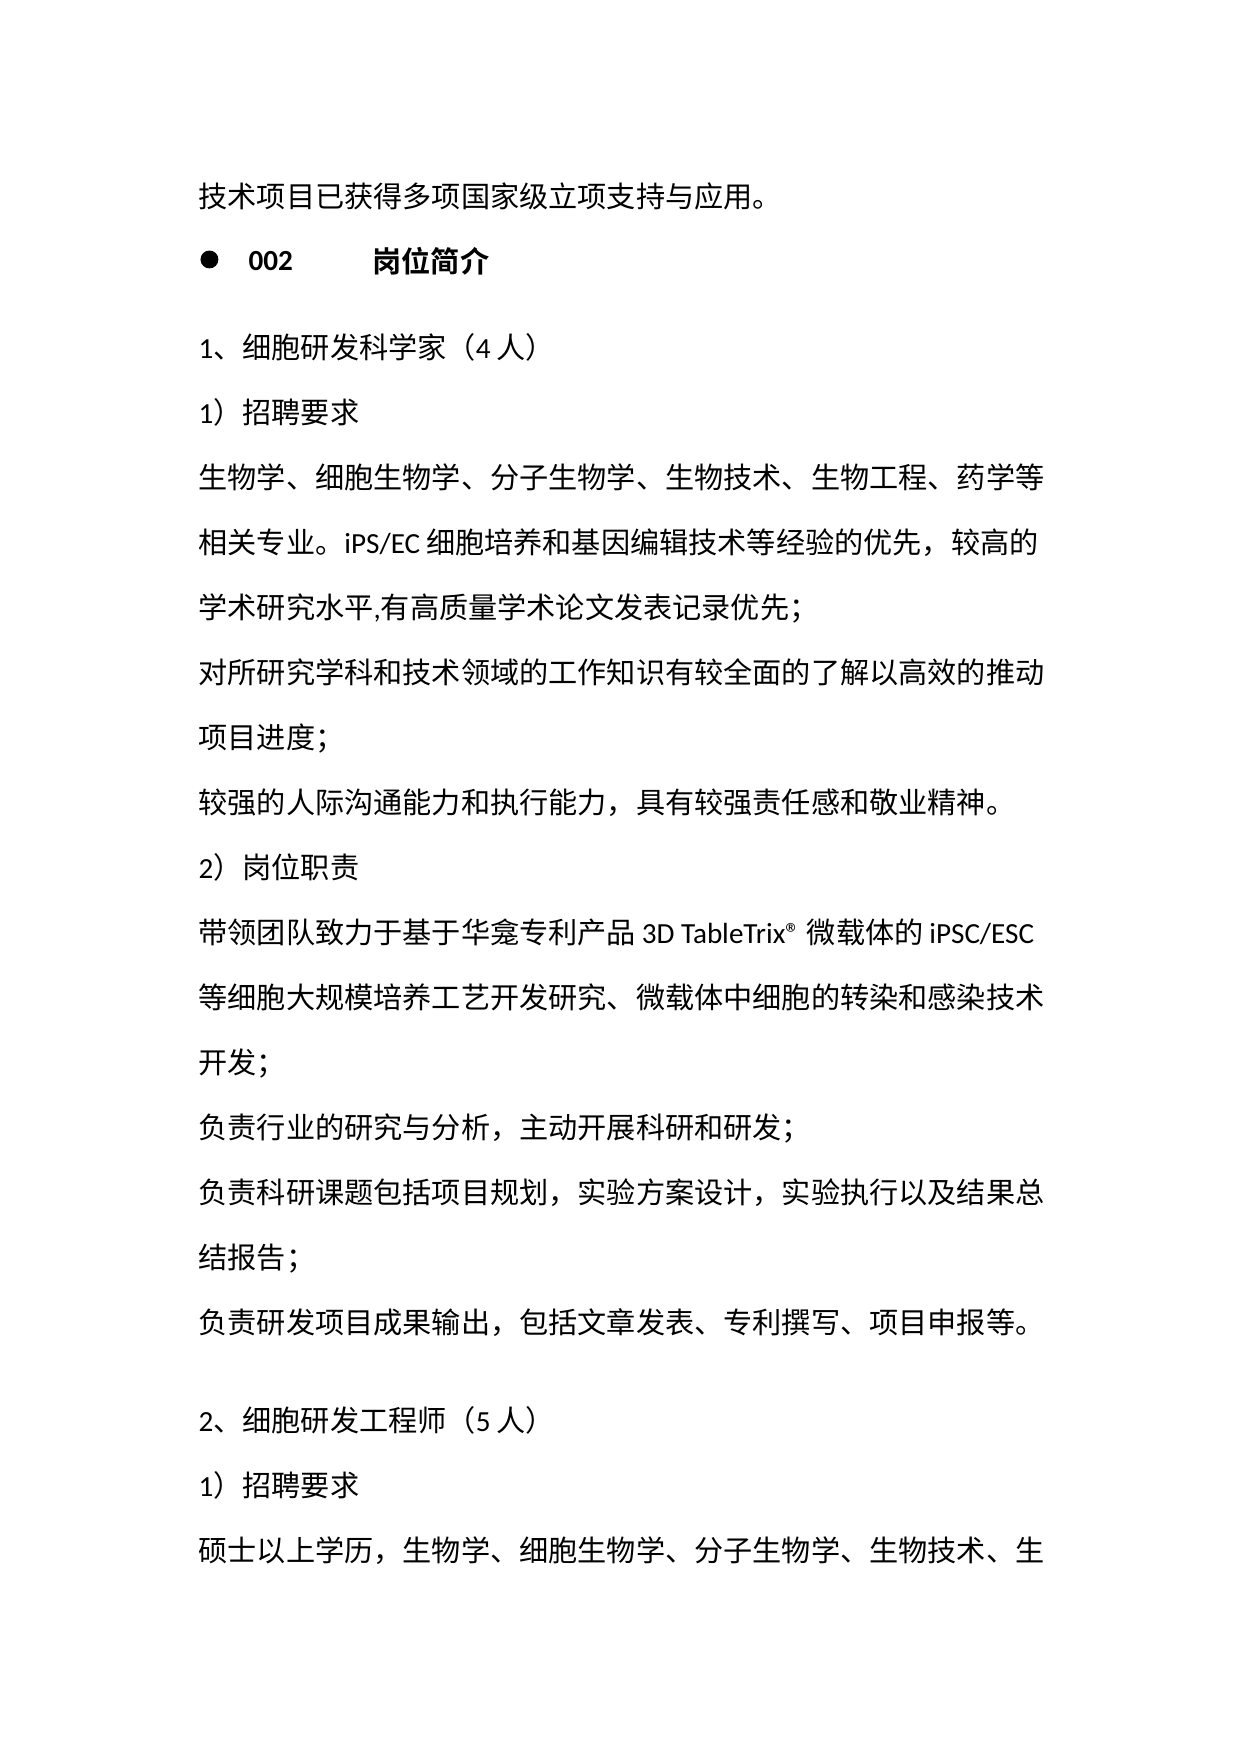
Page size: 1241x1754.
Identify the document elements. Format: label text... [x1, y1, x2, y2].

table_cell 岗位简介 [361, 227, 1058, 313]
table_cell 002 [187, 227, 361, 313]
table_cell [187, 313, 1058, 1581]
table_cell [187, 162, 1058, 227]
